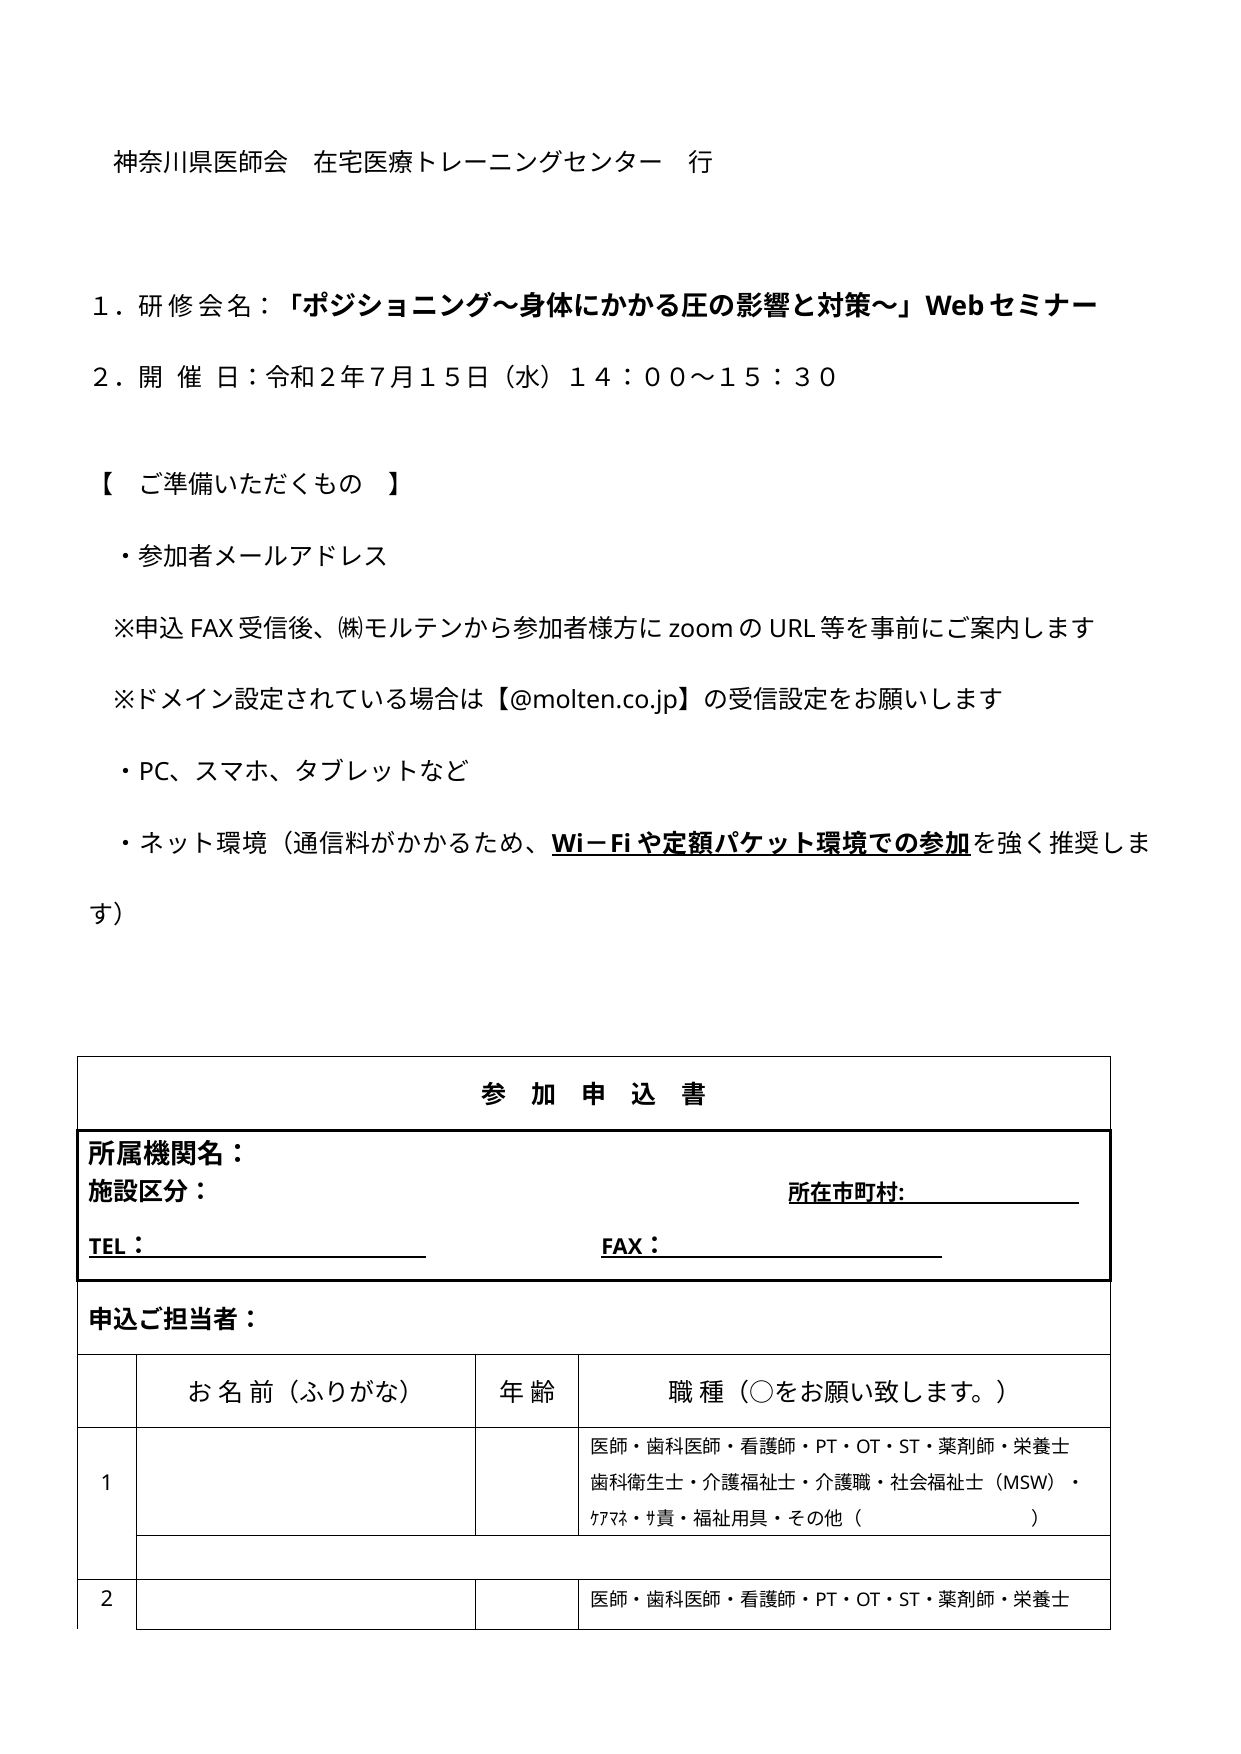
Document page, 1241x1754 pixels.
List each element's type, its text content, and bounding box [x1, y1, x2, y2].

text ・ネット環境（通信料がかかるため、Wi－Fiや定額パケット環境での参加を強く推奨します） [89, 805, 1152, 949]
table_cell 申込ご担当者： [78, 1282, 1110, 1354]
table_cell 2 [78, 1580, 136, 1628]
table_cell 年 齢 [476, 1355, 578, 1427]
table_cell [137, 1428, 475, 1535]
table_cell [78, 1355, 136, 1427]
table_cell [579, 1428, 1110, 1535]
table_cell [476, 1428, 578, 1535]
table_header 参 加 申 込 書 [78, 1057, 1110, 1129]
text ※申込FAX受信後、㈱モルテンから参加者様方にzoomのURL等を事前にご案内します [89, 590, 1152, 662]
text ※ドメイン設定されている場合は【@molten.co.jp】の受信設定をお願いします [89, 662, 1152, 734]
table_cell [476, 1580, 578, 1628]
table_cell 1 [78, 1428, 136, 1535]
text ・PC、スマホ、タブレットなど [89, 734, 1152, 805]
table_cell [579, 1580, 1110, 1628]
text ・参加者メールアドレス [89, 519, 1152, 590]
text １．研修会名：「ポジショニング～身体にかかる圧の影響と対策～」Webセミナー [89, 268, 1152, 339]
table_cell [137, 1580, 475, 1628]
table_cell 職 種（○をお願い致します。） [579, 1355, 1110, 1427]
text 神奈川県医師会 在宅医療トレーニングセンター 行 [114, 124, 1152, 196]
table_cell [78, 1535, 136, 1579]
text ２．開催日：令和２年７月１５日（水）１４：００～１５：３０ [89, 339, 1152, 411]
text 【 ご準備いただくもの 】 [89, 447, 1152, 519]
table_cell お 名 前（ふりがな） [137, 1355, 475, 1427]
table_cell 所属機関名： 施設区分： 所在市町村: TEL： FAX： [79, 1132, 1109, 1279]
table_cell [137, 1536, 1110, 1579]
